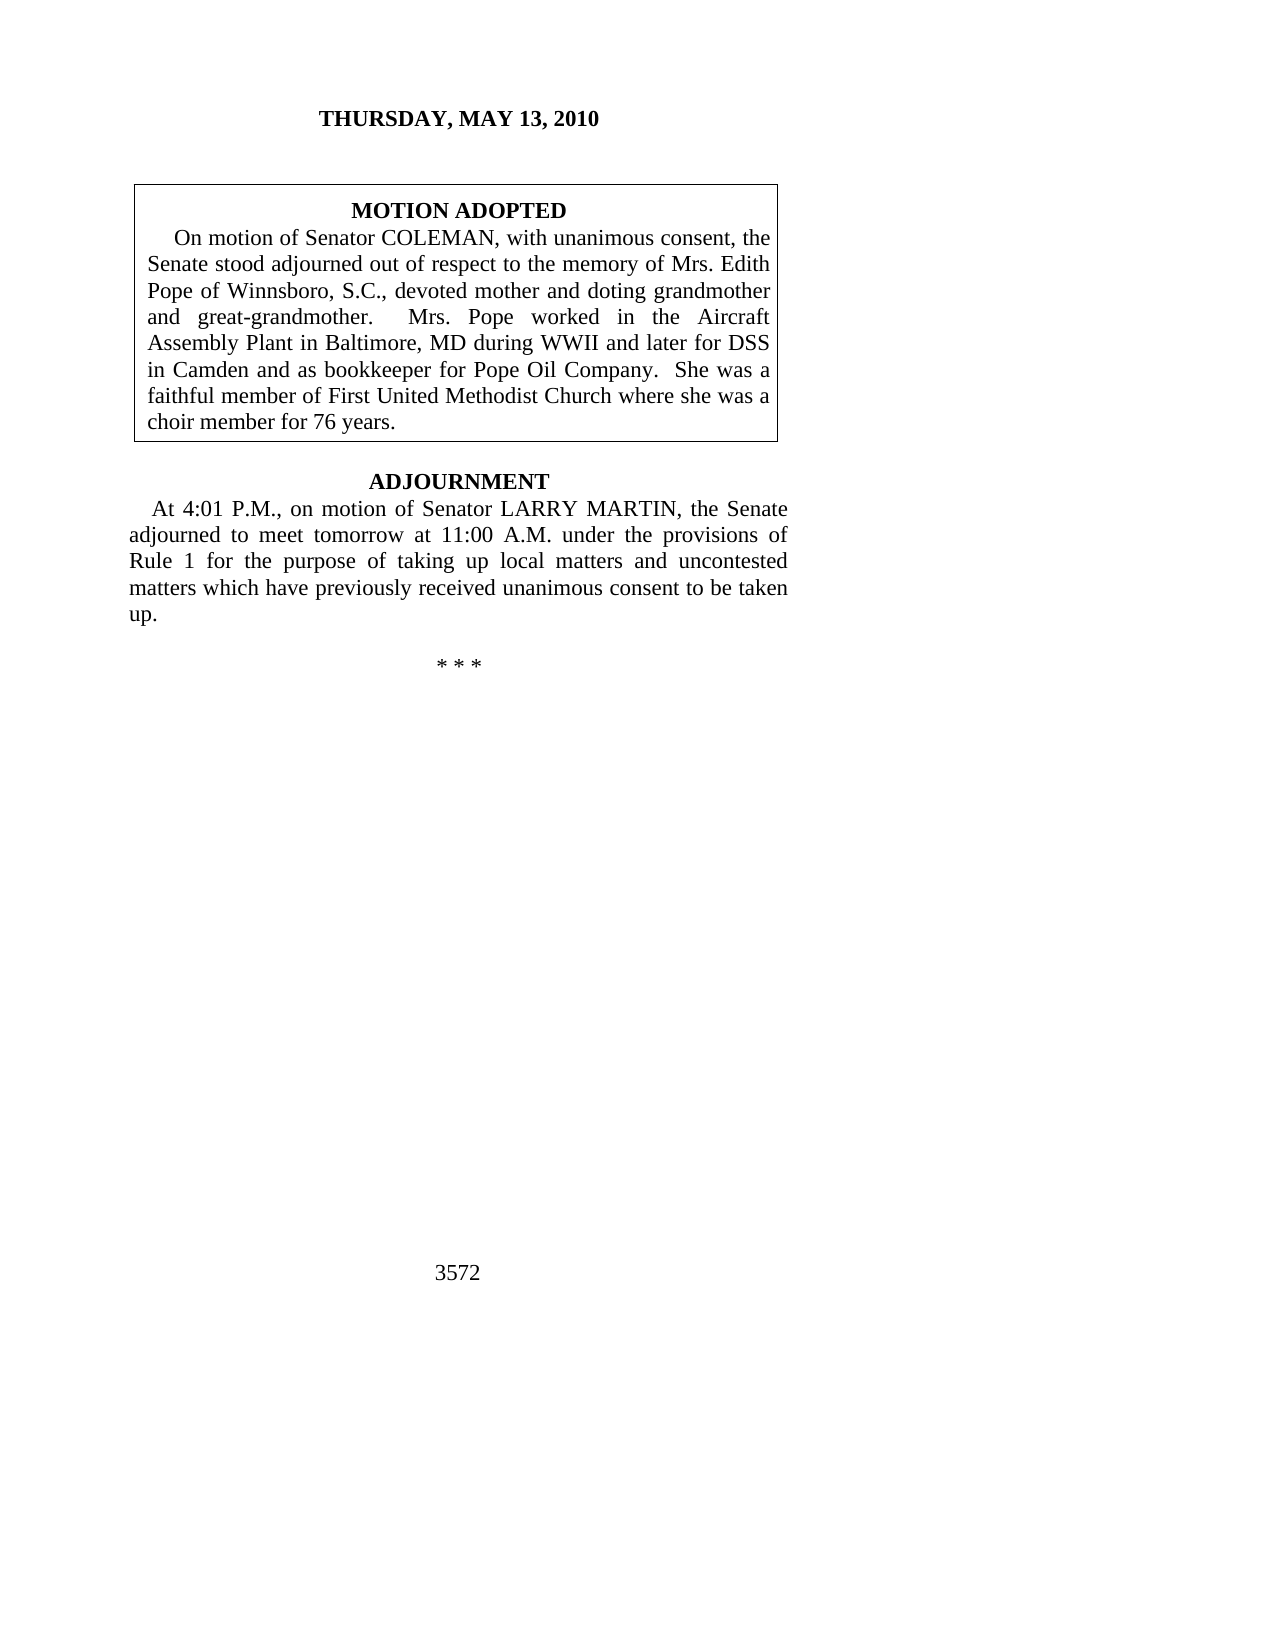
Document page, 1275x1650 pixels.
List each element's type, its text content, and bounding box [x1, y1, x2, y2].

text MOTION ADOPTED [135, 185, 777, 210]
text ADJOURNMENT [129, 468, 789, 495]
text On motion of Senator COLEMAN, with unanimous consent, the Senate stood adjourned out of respect to the memory of Mrs. Edith Pope of Winnsboro, S.C., devoted mother and doting grandmother and great-grandmother. Mrs. Pope worked in the Aircraft Assembly Plant in Baltimore, MD during WWII and later for DSS in Camden and as bookkeeper for Pope Oil Company. She was a faithful member of First United Methodist Church where she was a choir member for 76 years. [135, 210, 777, 441]
text At 4:01 P.M., on motion of Senator LARRY MARTIN, the Senate adjourned to meet tomorrow at 11:00 A.M. under the provisions of Rule 1 for the purpose of taking up local matters and uncontested matters which have previously received unanimous consent to be taken up. [129, 495, 789, 627]
text * * * [129, 653, 789, 679]
